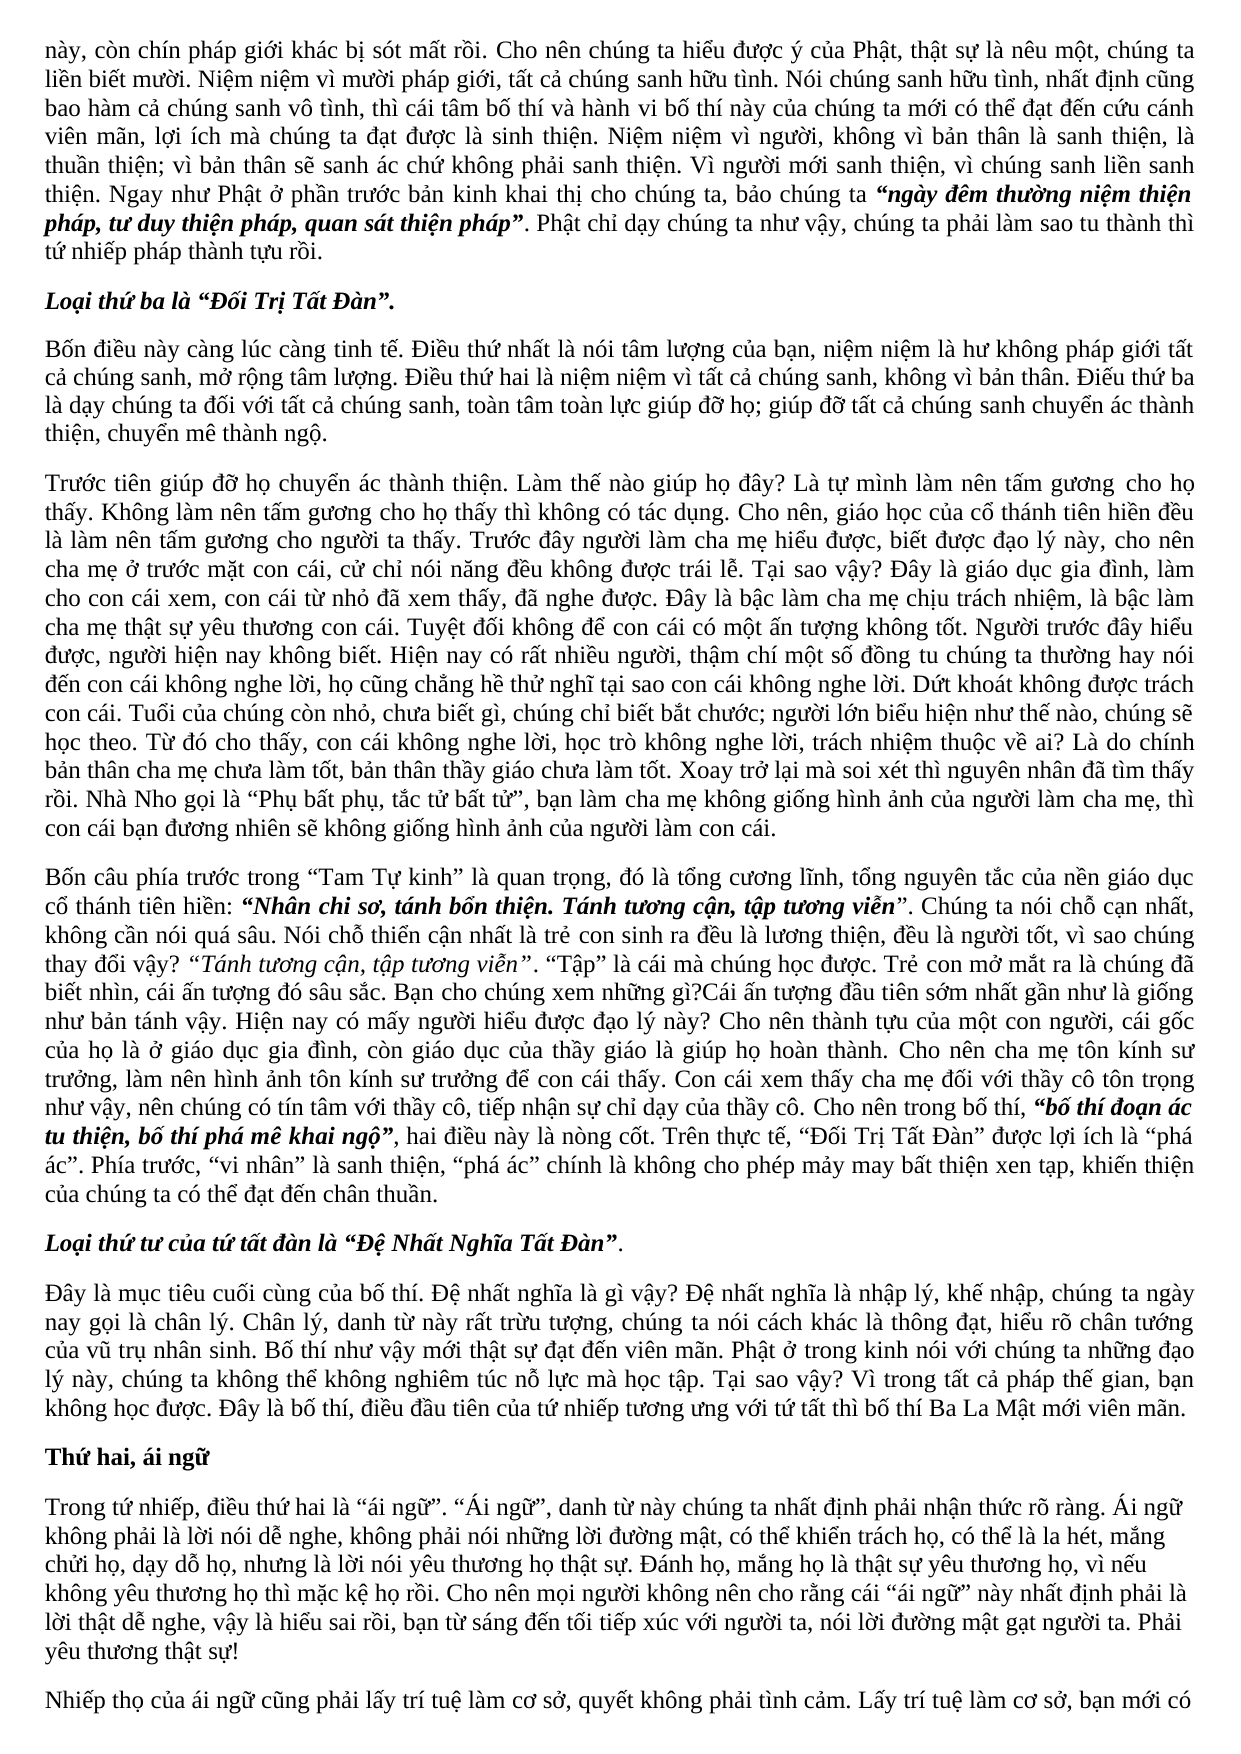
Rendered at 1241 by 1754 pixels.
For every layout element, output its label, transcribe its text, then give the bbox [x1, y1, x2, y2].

text Thứ hai, ái ngữ [44, 1442, 1195, 1471]
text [44, 1685, 1195, 1714]
text Loại thứ tư của tứ tất đàn là “Đệ Nhất Nghĩa Tất Đàn”. [44, 1228, 1195, 1257]
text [44, 35, 1195, 265]
text Trước tiên giúp đỡ họ chuyển ác thành thiện. Làm thế nào giúp họ đây? Là tự mình làm nên tấm gương cho họ thấy. Không làm nên tấm gương cho họ thấy thì không có tác dụng. Cho nên, giáo học của cổ thánh tiên hiền đều là làm nên tấm gương cho người ta thấy. Trước đây người làm cha mẹ hiểu được, biết được đạo lý này, cho nên cha mẹ ở trước mặt con cái, cử chỉ nói năng đều không được trái lễ. Tại sao vậy? Đây là giáo dục gia đình, làm cho con cái xem, con cái từ nhỏ đã xem thấy, đã nghe được. Đây là bậc làm cha mẹ chịu trách nhiệm, là bậc làm cha mẹ thật sự yêu thương con cái. Tuyệt đối không để con cái có một ấn tượng không tốt. Người trước đây hiểu được, người hiện nay không biết. Hiện nay có rất nhiều người, thậm chí một số đồng tu chúng ta thường hay nói đến con cái không nghe lời, họ cũng chẳng hề thử nghĩ tại sao con cái không nghe lời. Dứt khoát không được trách con cái. Tuổi của chúng còn nhỏ, chưa biết gì, chúng chỉ biết bắt chước; người lớn biểu hiện như thế nào, chúng sẽ học theo. Từ đó cho thấy, con cái không nghe lời, học trò không nghe lời, trách nhiệm thuộc về ai? Là do chính bản thân cha mẹ chưa làm tốt, bản thân thầy giáo chưa làm tốt. Xoay trở lại mà soi xét thì nguyên nhân đã tìm thấy rồi. Nhà Nho gọi là “Phụ bất phụ, tắc tử bất tử”, bạn làm cha mẹ không giống hình ảnh của người làm cha mẹ, thì con cái bạn đương nhiên sẽ không giống hình ảnh của người làm con cái. [44, 468, 1195, 842]
text Bốn câu phía trước trong “Tam Tự kinh” là quan trọng, đó là tổng cương lĩnh, tổng nguyên tắc của nền giáo dục cổ thánh tiên hiền: “Nhân chi sơ, tánh bổn thiện. Tánh tương cận, tập tương viễn”. Chúng ta nói chỗ cạn nhất, không cần nói quá sâu. Nói chỗ thiển cận nhất là trẻ con sinh ra đều là lương thiện, đều là người tốt, vì sao chúng thay đổi vậy? “Tánh tương cận, tập tương viễn”. “Tập” là cái mà chúng học được. Trẻ con mở mắt ra là chúng đã biết nhìn, cái ấn tượng đó sâu sắc. Bạn cho chúng xem những gì?Cái ấn tượng đầu tiên sớm nhất gần như là giống như bản tánh vậy. Hiện nay có mấy người hiểu được đạo lý này? Cho nên thành tựu của một con người, cái gốc của họ là ở giáo dục gia đình, còn giáo dục của thầy giáo là giúp họ hoàn thành. Cho nên cha mẹ tôn kính sư trưởng, làm nên hình ảnh tôn kính sư trưởng để con cái thấy. Con cái xem thấy cha mẹ đối với thầy cô tôn trọng như vậy, nên chúng có tín tâm với thầy cô, tiếp nhận sự chỉ dạy của thầy cô. Cho nên trong bố thí, “bố thí đoạn ác tu thiện, bố thí phá mê khai ngộ”, hai điều này là nòng cốt. Trên thực tế, “Đối Trị Tất Đàn” được lợi ích là “phá ác”. Phía trước, “vi nhân” là sanh thiện, “phá ác” chính là không cho phép mảy may bất thiện xen tạp, khiến thiện của chúng ta có thể đạt đến chân thuần. [44, 862, 1195, 1207]
text Bốn điều này càng lúc càng tinh tế. Điều thứ nhất là nói tâm lượng của bạn, niệm niệm là hư không pháp giới tất cả chúng sanh, mở rộng tâm lượng. Điều thứ hai là niệm niệm vì tất cả chúng sanh, không vì bản thân. Điếu thứ ba là dạy chúng ta đối với tất cả chúng sanh, toàn tâm toàn lực giúp đỡ họ; giúp đỡ tất cả chúng sanh chuyển ác thành thiện, chuyển mê thành ngộ. [44, 336, 1195, 447]
text Trong tứ nhiếp, điều thứ hai là “ái ngữ”. “Ái ngữ”, danh từ này chúng ta nhất định phải nhận thức rõ ràng. Ái ngữ không phải là lời nói dễ nghe, không phải nói những lời đường mật, có thể khiển trách họ, có thể là la hét, mắng chửi họ, dạy dỗ họ, nhưng là lời nói yêu thương họ thật sự. Đánh họ, mắng họ là thật sự yêu thương họ, vì nếu không yêu thương họ thì mặc kệ họ rồi. Cho nên mọi người không nên cho rằng cái “ái ngữ” này nhất định phải là lời thật dễ nghe, vậy là hiểu sai rồi, bạn từ sáng đến tối tiếp xúc với người ta, nói lời đường mật gạt người ta. Phải yêu thương thật sự! [44, 1492, 1195, 1664]
text Đây là mục tiêu cuối cùng của bố thí. Đệ nhất nghĩa là gì vậy? Đệ nhất nghĩa là nhập lý, khế nhập, chúng ta ngày nay gọi là chân lý. Chân lý, danh từ này rất trừu tượng, chúng ta nói cách khác là thông đạt, hiểu rõ chân tướng của vũ trụ nhân sinh. Bố thí như vậy mới thật sự đạt đến viên mãn. Phật ở trong kinh nói với chúng ta những đạo lý này, chúng ta không thể không nghiêm túc nỗ lực mà học tập. Tại sao vậy? Vì trong tất cả pháp thế gian, bạn không học được. Đây là bố thí, điều đầu tiên của tứ nhiếp tương ưng với tứ tất thì bố thí Ba La Mật mới viên mãn. [44, 1278, 1195, 1422]
text Loại thứ ba là “Đối Trị Tất Đàn”. [44, 286, 1195, 315]
